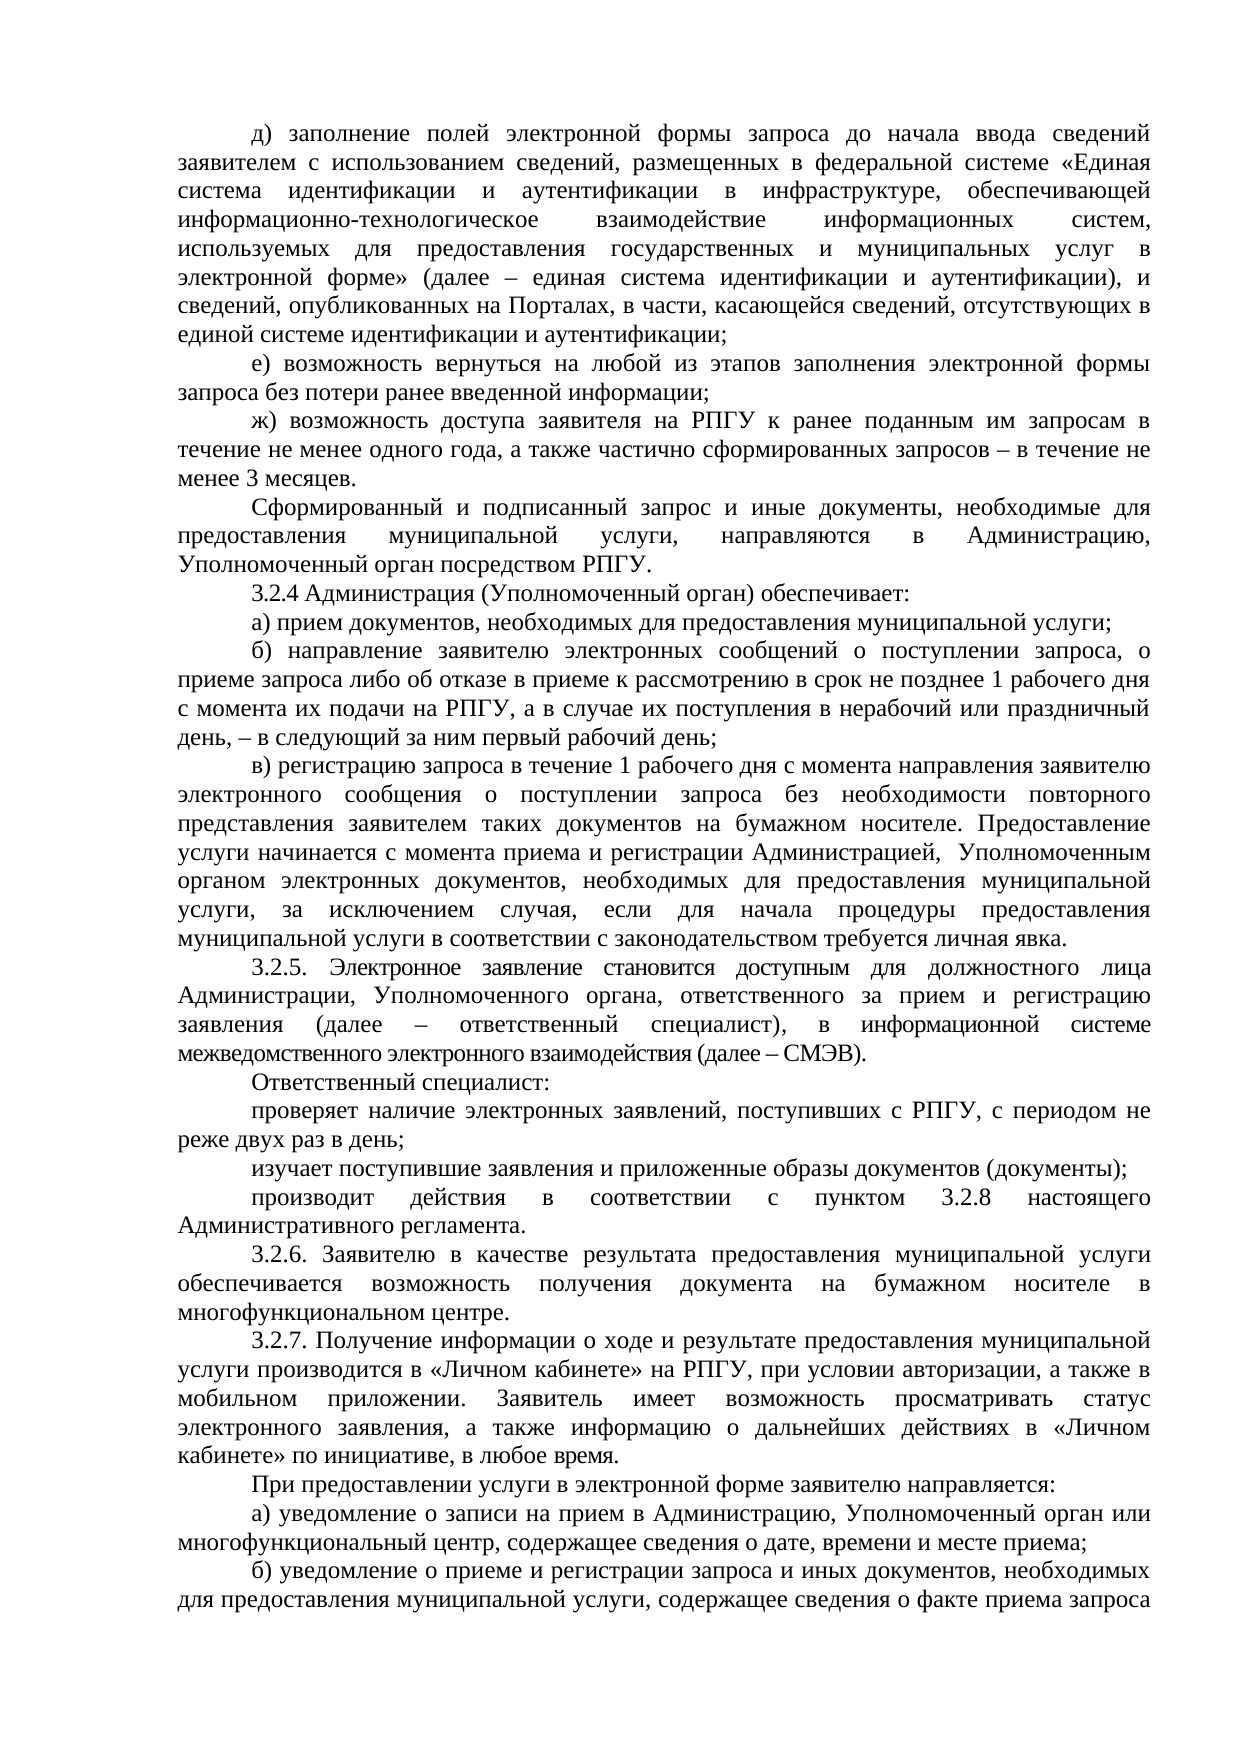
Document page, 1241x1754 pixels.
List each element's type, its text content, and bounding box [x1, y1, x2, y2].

text ж) возможность доступа заявителя на РПГУ к ранее поданным им запросам в течение не менее одного года, а также частично сформированных запросов – в течение не менее 3 месяцев. [177, 406, 1152, 492]
text а) прием документов, необходимых для предоставления муниципальной услуги; [177, 607, 1152, 636]
text 3.2.6. Заявителю в качестве результата предоставления муниципальной услуги обеспечивается возможность получения документа на бумажном носителе в многофункциональном центре. [177, 1239, 1152, 1326]
text а) уведомление о записи на прием в Администрацию, Уполномоченный орган или многофункциональный центр, содержащее сведения о дате, времени и месте приема; [177, 1498, 1152, 1556]
text Сформированный и подписанный запрос и иные документы, необходимые для предоставления муниципальной услуги, направляются в Администрацию, Уполномоченный орган посредством РПГУ. [177, 492, 1152, 578]
text проверяет наличие электронных заявлений, поступивших с РПГУ, с периодом не реже двух раз в день; [177, 1096, 1152, 1153]
text е) возможность вернуться на любой из этапов заполнения электронной формы запроса без потери ранее введенной информации; [177, 348, 1152, 406]
text б) направление заявителю электронных сообщений о поступлении запроса, о приеме запроса либо об отказе в приеме к рассмотрению в срок не позднее 1 рабочего дня с момента их подачи на РПГУ, а в случае их поступления в нерабочий или праздничный день, – в следующий за ним первый рабочий день; [177, 636, 1152, 751]
text 3.2.5. Электронное заявление становится доступным для должностного лица Администрации, Уполномоченного органа, ответственного за прием и регистрацию заявления (далее – ответственный специалист), в информационной системе межведомственного электронного взаимодействия (далее – СМЭВ). [177, 952, 1152, 1067]
text 3.2.7. Получение информации о ходе и результате предоставления муниципальной услуги производится в «Личном кабинете» на РПГУ, при условии авторизации, а также в мобильном приложении. Заявитель имеет возможность просматривать статус электронного заявления, а также информацию о дальнейших действиях в «Личном кабинете» по инициативе, в любое время. [177, 1326, 1152, 1469]
text производит действия в соответствии с пунктом 3.2.8 настоящего Административного регламента. [177, 1182, 1152, 1239]
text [177, 1556, 1152, 1613]
text Ответственный специалист: [177, 1067, 1152, 1096]
text 3.2.4 Администрация (Уполномоченный орган) обеспечивает: [177, 578, 1152, 607]
text д) заполнение полей электронной формы запроса до начала ввода сведений заявителем с использованием сведений, размещенных в федеральной системе «Единая система идентификации и аутентификации в инфраструктуре, обеспечивающей информационно-технологическое взаимодействие информационных систем, используемых для предоставления государственных и муниципальных услуг в электронной форме» (далее – единая система идентификации и аутентификации), и сведений, опубликованных на Порталах, в части, касающейся сведений, отсутствующих в единой системе идентификации и аутентификации; [177, 118, 1152, 348]
text изучает поступившие заявления и приложенные образы документов (документы); [177, 1153, 1152, 1182]
text При предоставлении услуги в электронной форме заявителю направляется: [177, 1469, 1152, 1498]
text в) регистрацию запроса в течение 1 рабочего дня с момента направления заявителю электронного сообщения о поступлении запроса без необходимости повторного представления заявителем таких документов на бумажном носителе. Предоставление услуги начинается с момента приема и регистрации Администрацией, Уполномоченным органом электронных документов, необходимых для предоставления муниципальной услуги, за исключением случая, если для начала процедуры предоставления муниципальной услуги в соответствии с законодательством требуется личная явка. [177, 751, 1152, 952]
